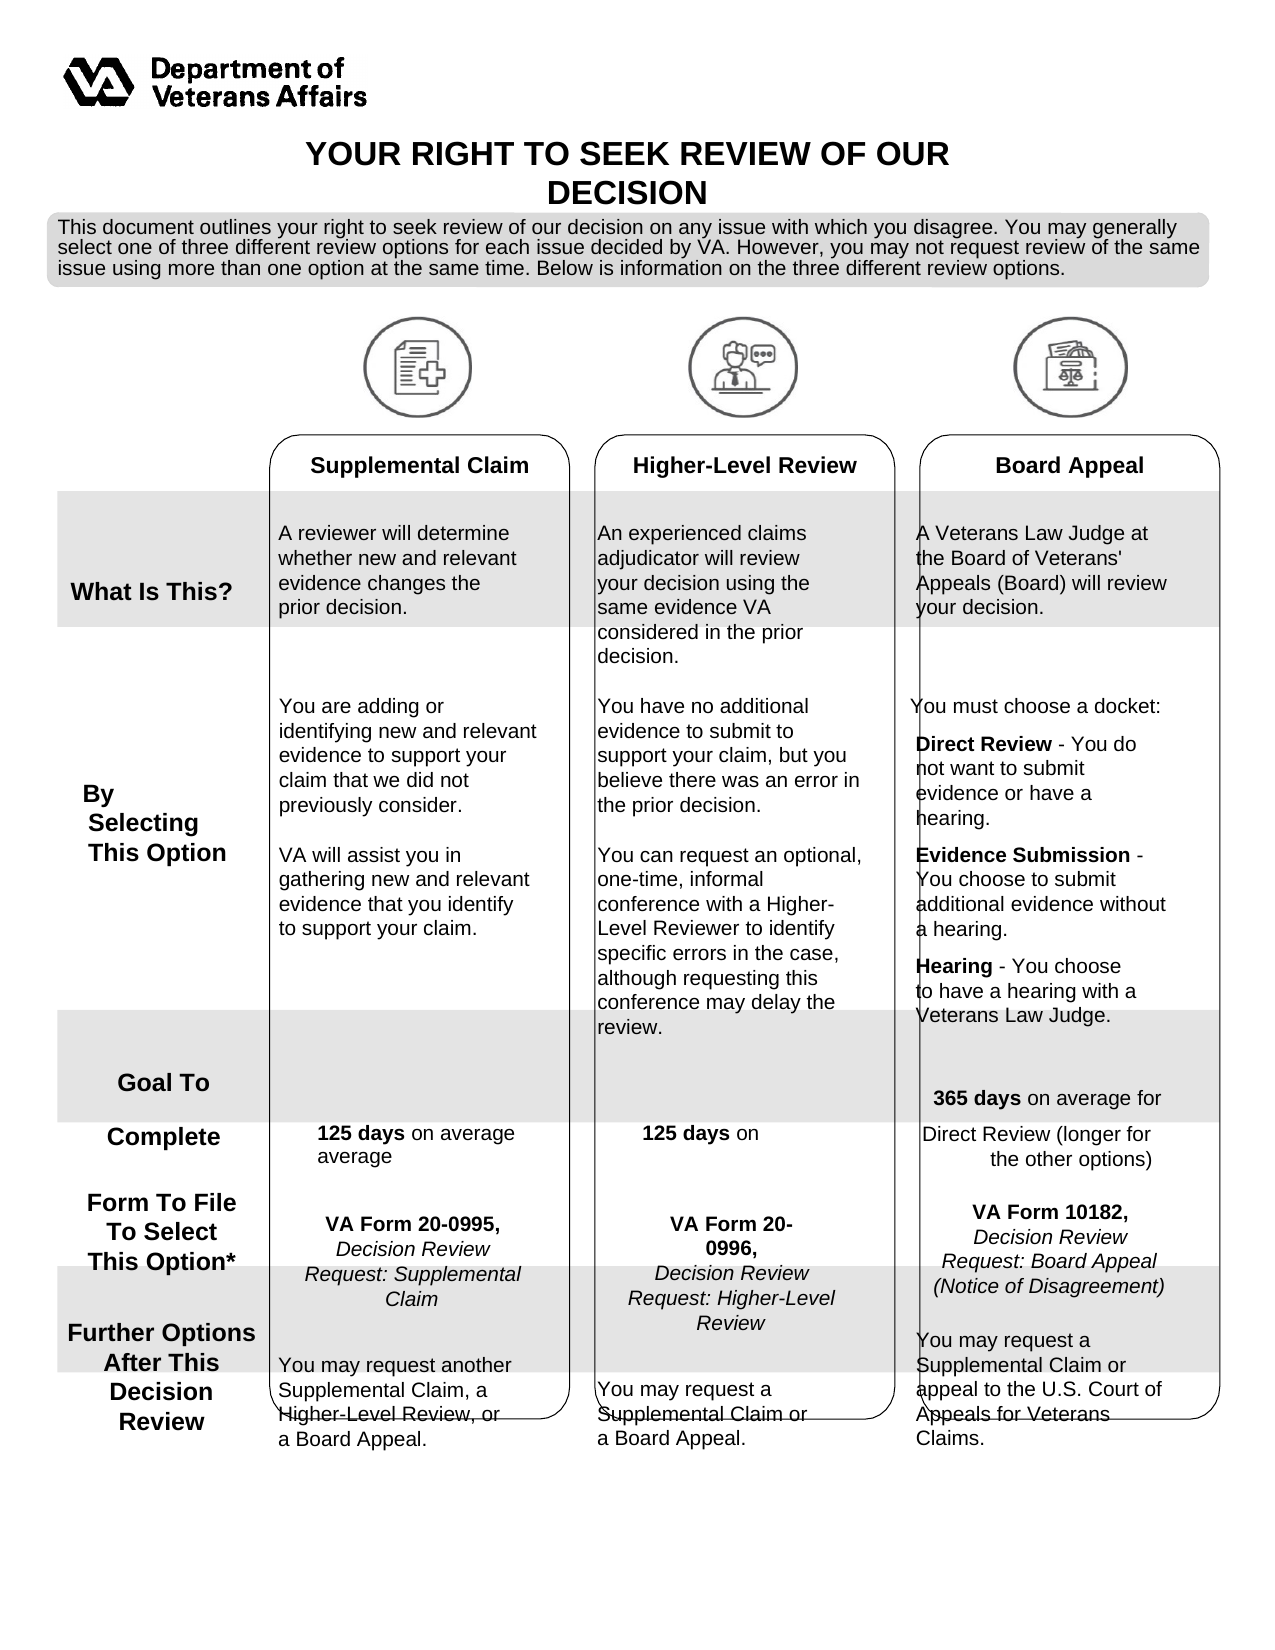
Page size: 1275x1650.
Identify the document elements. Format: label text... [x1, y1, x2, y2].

text Goal To [117, 1077, 233, 1096]
text Decision Review Request: Supplemental Claim [294, 1237, 531, 1310]
text 365 days on average for [880, 1086, 1161, 1110]
text Complete [107, 1122, 221, 1151]
text VA Form 10182, [931, 1200, 1169, 1224]
text Further Options After This Decision Review [65, 1318, 258, 1436]
text A reviewer will determine whether new and relevant evidence changes the prior decision. [278, 521, 524, 619]
picture [63, 54, 368, 109]
text By Selecting This Option [82, 779, 231, 867]
text VA Form 20-0996, [645, 1212, 818, 1260]
text Direct Review (longer for the other options) [922, 1122, 1181, 1170]
text VA Form 20-0995, [294, 1212, 531, 1236]
picture [1013, 316, 1128, 418]
text You are adding or identifying new and relevant evidence to support your claim that we did not previously consider. [278, 694, 543, 816]
text An experienced claims adjudicator will review your decision using the same evidence VA considered in the prior decision. [597, 521, 842, 668]
text You may request a Supplemental Claim or appeal to the U.S. Court of Appeals for Veterans Claims. [916, 1328, 1179, 1450]
text Decision Review Request: Board Appeal (Notice of Disagreement) [931, 1225, 1168, 1298]
text What Is This? [70, 577, 233, 606]
picture [688, 316, 798, 418]
text A Veterans Law Judge at the Board of Veterans' Appeals (Board) will review your decision. [916, 521, 1179, 619]
text Supplemental Claim Higher-Level Review Board Appeal [310, 452, 1209, 478]
text Direct Review - You do not want to submit evidence or have a hearing. [915, 732, 1167, 829]
text Hearing - You choose to have a hearing with a Veterans Law Judge. [915, 954, 1141, 1027]
text 125 days on average 125 days on average [317, 1122, 832, 1168]
text Evidence Submission - You choose to submit additional evidence without a hearing. [915, 843, 1182, 940]
text You must choose a docket: [880, 694, 1161, 718]
text You may request another Supplemental Claim, a Higher-Level Review, or a Board Appeal. [278, 1353, 512, 1451]
text Form To File To Select This Option* [79, 1188, 244, 1276]
text Decision Review Request: Higher-Level Review [613, 1261, 850, 1334]
text You can request an optional, one-time, informal conference with a Higher-Level Reviewer to identify specific errors in the case, although requesting this conference may delay the review. [597, 842, 872, 1038]
picture [363, 316, 472, 418]
text You have no additional evidence to submit to support your claim, but you believe there was an error in the prior decision. [597, 694, 866, 816]
text VA will assist you in gathering new and relevant evidence that you identify to support your claim. [278, 842, 532, 940]
text You may request a Supplemental Claim or a Board Appeal. [597, 1377, 821, 1450]
text YOUR RIGHT TO SEEK REVIEW OF OUR DECISION [230, 134, 1024, 211]
